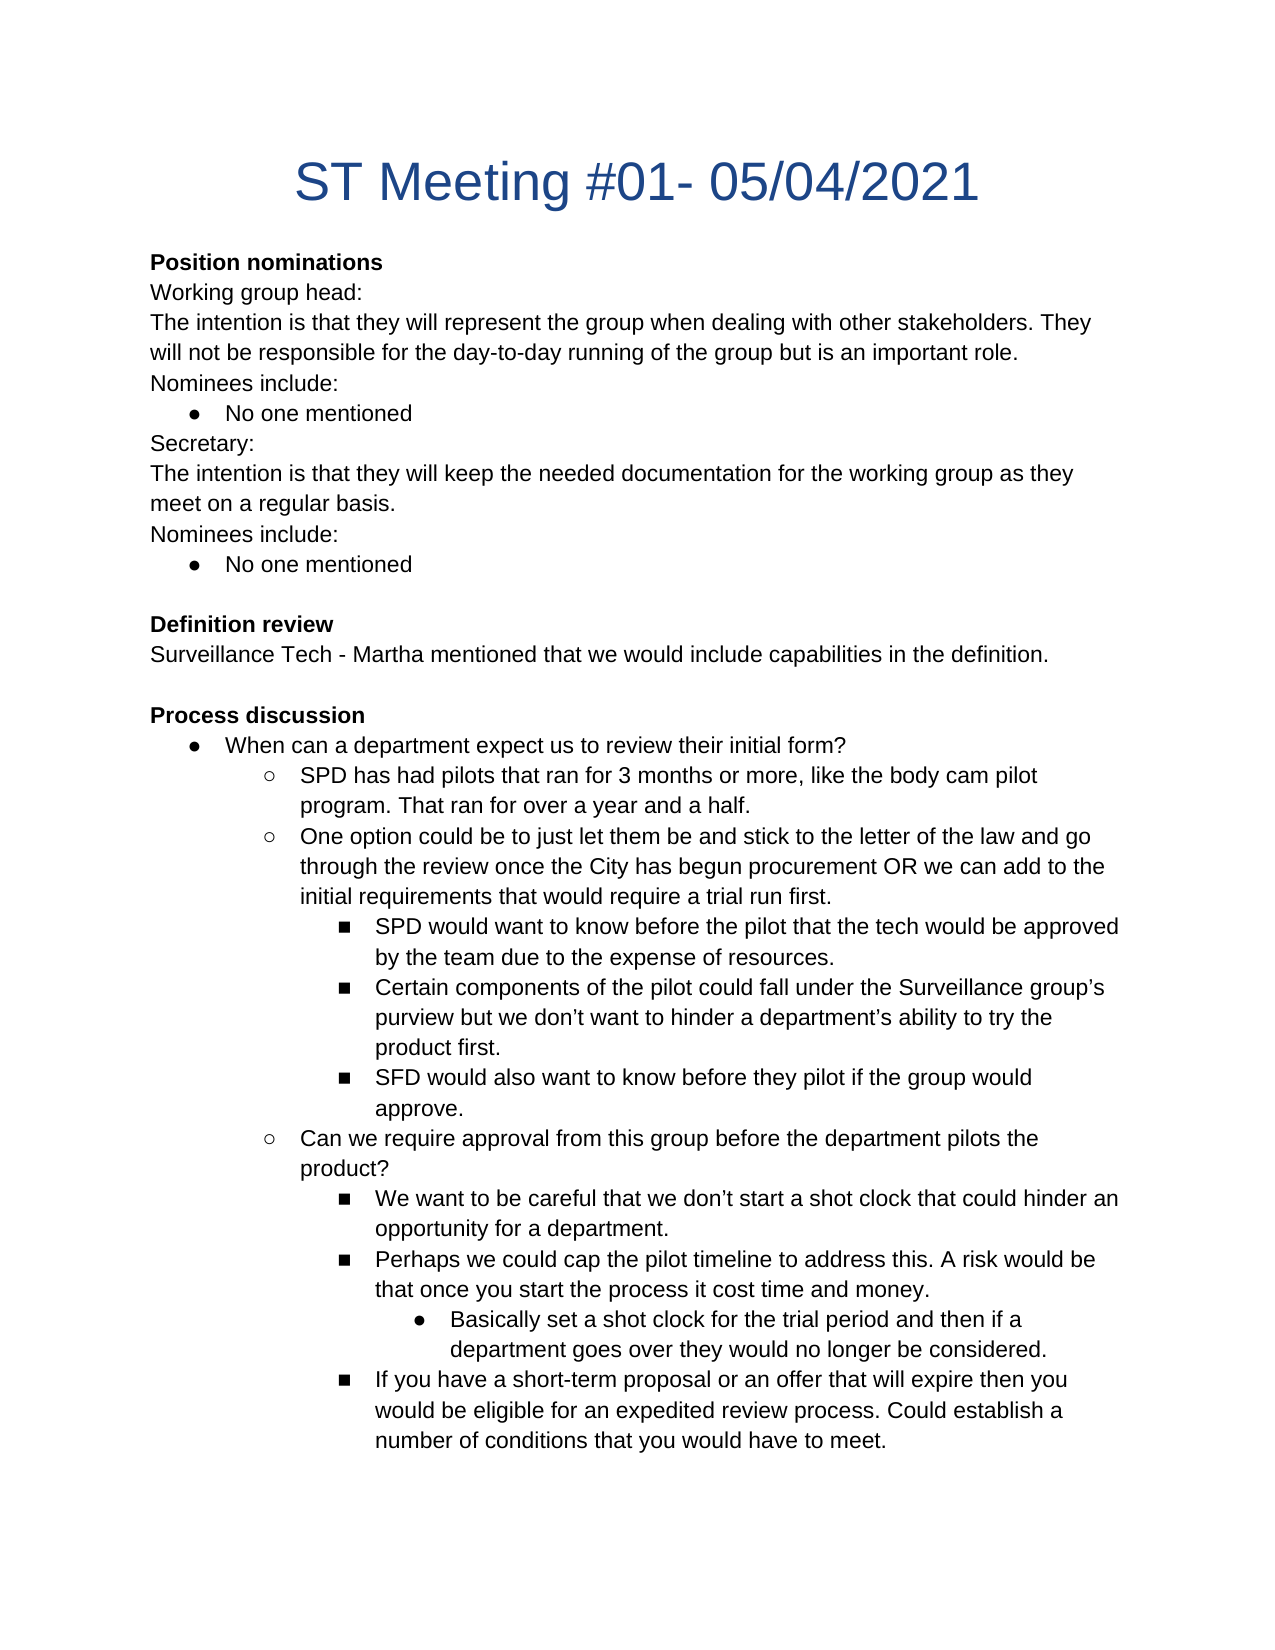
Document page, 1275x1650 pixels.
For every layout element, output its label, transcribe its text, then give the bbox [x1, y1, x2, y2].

list SPD would want to know before the pilot that the tech would be approved by the team due to the expense of resources. [337, 913, 1125, 970]
text Definition review [150, 611, 1125, 638]
text Secretary: [150, 430, 1125, 456]
text Nominees include: [150, 521, 1125, 547]
list No one mentioned [187, 400, 1125, 426]
list Basically set a shot clock for the trial period and then if a department goes over they would no longer be considered. [412, 1306, 1125, 1363]
list We want to be careful that we don’t start a shot clock that could hinder an opportunity for a department. [337, 1185, 1125, 1242]
list One option could be to just let them be and stick to the letter of the law and go through the review once the City has begun procurement OR we can add to the initial requirements that would require a trial run first. [262, 823, 1125, 909]
text The intention is that they will keep the needed documentation for the working group as they meet on a regular basis. [150, 460, 1125, 517]
text Position nominations [150, 249, 1125, 275]
text The intention is that they will represent the group when dealing with other stakeholders. They will not be responsible for the day-to-day running of the group but is an important role. [150, 309, 1125, 366]
text Process discussion [150, 702, 1125, 728]
list No one mentioned [187, 551, 1125, 577]
list SFD would also want to know before they pilot if the group would approve. [337, 1064, 1125, 1121]
list Can we require approval from this group before the department pilots the product? [262, 1125, 1125, 1181]
text Working group head: [150, 279, 1125, 305]
list Perhaps we could cap the pilot timeline to address this. A risk would be that once you start the process it cost time and money. [337, 1246, 1125, 1302]
list When can a department expect us to review their initial form? [187, 732, 1125, 758]
text Nominees include: [150, 369, 1125, 396]
list SPD has had pilots that ran for 3 months or more, like the body cam pilot program. That ran for over a year and a half. [262, 762, 1125, 819]
list If you have a short-term proposal or an offer that will expire then you would be eligible for an expedited review process. Could establish a number of conditions that you would have to meet. [337, 1366, 1125, 1453]
text Surveillance Tech - Martha mentioned that we would include capabilities in the definition. [150, 641, 1125, 668]
title ST Meeting #01- 05/04/2021 [150, 150, 1125, 212]
list Certain components of the pilot could fall under the Surveillance group’s purview but we don’t want to hinder a department’s ability to try the product first. [337, 974, 1125, 1061]
